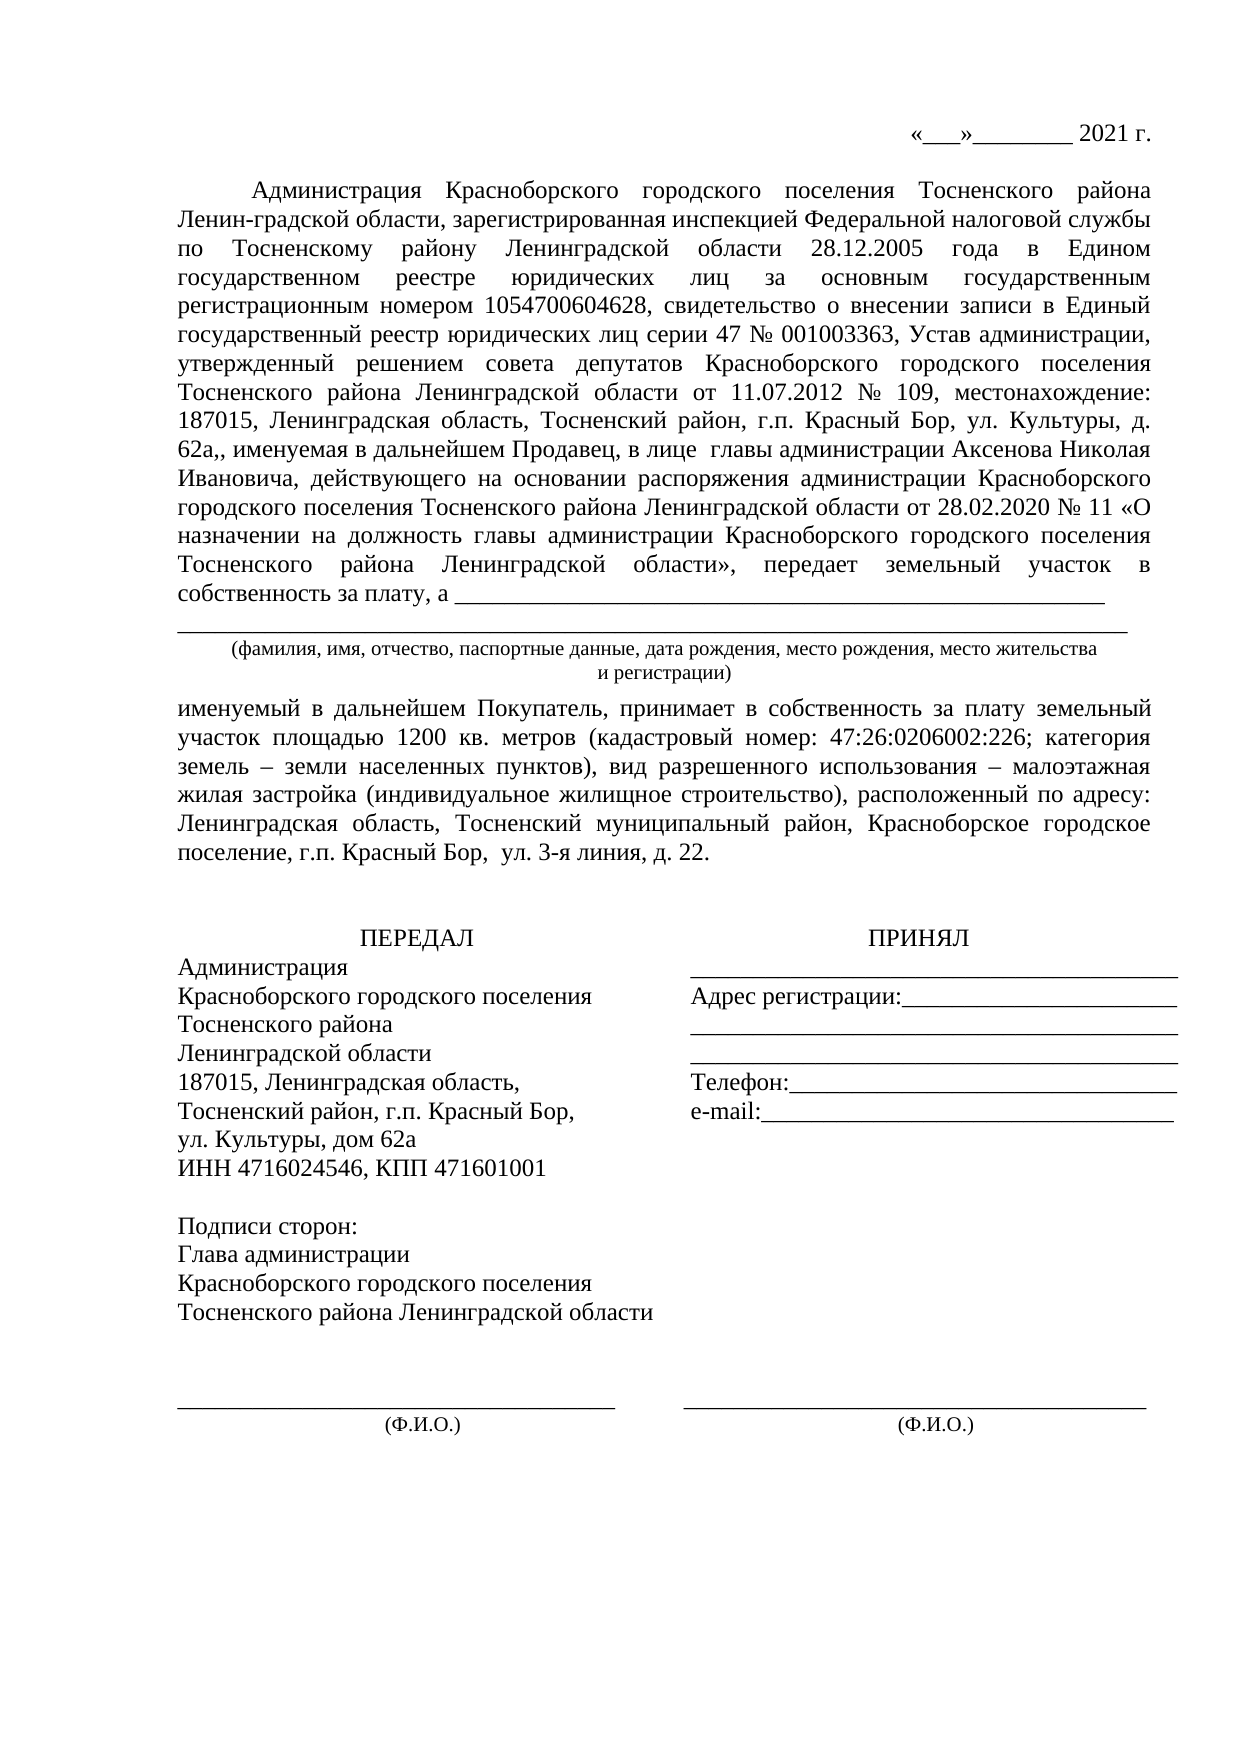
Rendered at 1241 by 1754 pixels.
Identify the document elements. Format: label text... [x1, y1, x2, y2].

text ____________________________________________________________________________ [177, 607, 1152, 636]
text «___»________ 2021 г. [177, 118, 1152, 147]
text Тосненского района Ленинградской области [177, 1297, 1152, 1326]
text именуемый в дальнейшем Покупатель, принимает в собственность за плату земельный участок площадью 1200 кв. метров (кадастровый номер: 47:26:0206002:226; категория земель – земли населенных пунктов), вид разрешенного использования – малоэтажная жилая застройка (индивидуальное жилищное строительство), расположенный по адресу: Ленинградская область, Тосненский муниципальный район, Красноборское городское поселение, г.п. Красный Бор, ул. 3-я линия, д. 22. [177, 693, 1152, 866]
text и регистрации) [177, 660, 1152, 684]
text Красноборского городского поселения [177, 1268, 1152, 1297]
text Глава администрации [177, 1239, 1152, 1268]
table_header Администрация Красноборского городского поселения Тосненского района Ленинградской области 187015, Ленинградская область, Тосненский район, г.п. Красный Бор, ул. Культуры, дом 62а ИНН 4716024546, КПП 471601001 [166, 952, 679, 1182]
text Администрация Красноборского городского поселения Тосненского района Ленин-градской области, зарегистрированная инспекцией Федеральной налоговой службы по Тосненскому району Ленинградской области 28.12.2005 года в Едином государственном реестре юридических лиц за основным государственным регистрационным номером 1054700604628, свидетельство о внесении записи в Единый государственный реестр юридических лиц серии 47 № 001003363, Устав администрации, утвержденный решением совета депутатов Красноборского городского поселения Тосненского района Ленинградской области от 11.07.2012 № 109, местонахождение: 187015, Ленинградская область, Тосненский район, г.п. Красный Бор, ул. Культуры, д. 62а,, именуемая в дальнейшем Продавец, в лице главы администрации Аксенова Николая Ивановича, действующего на основании распоряжения администрации Красноборского городского поселения Тосненского района Ленинградской области от 28.02.2020 № 11 «О назначении на должность главы администрации Красноборского городского поселения Тосненского района Ленинградской области», передает земельный участок в собственность за плату, а ____________________________________________________ [177, 176, 1152, 607]
text (фамилия, имя, отчество, паспортные данные, дата рождения, место рождения, место жительства [177, 636, 1152, 660]
text ___________________________________ _____________________________________ [177, 1383, 1152, 1412]
text Подписи сторон: [177, 1211, 1152, 1239]
table_header (Ф.И.О.) [166, 1412, 679, 1436]
table_header _______________________________________ Адрес регистрации:______________________ _______________________________________ _______________________________________ Телефон:_______________________________ e-mail:_________________________________ [679, 952, 1192, 1182]
text ПЕРЕДАЛ ПРИНЯЛ [177, 923, 1152, 952]
table_header (Ф.И.О.) [679, 1412, 1192, 1436]
